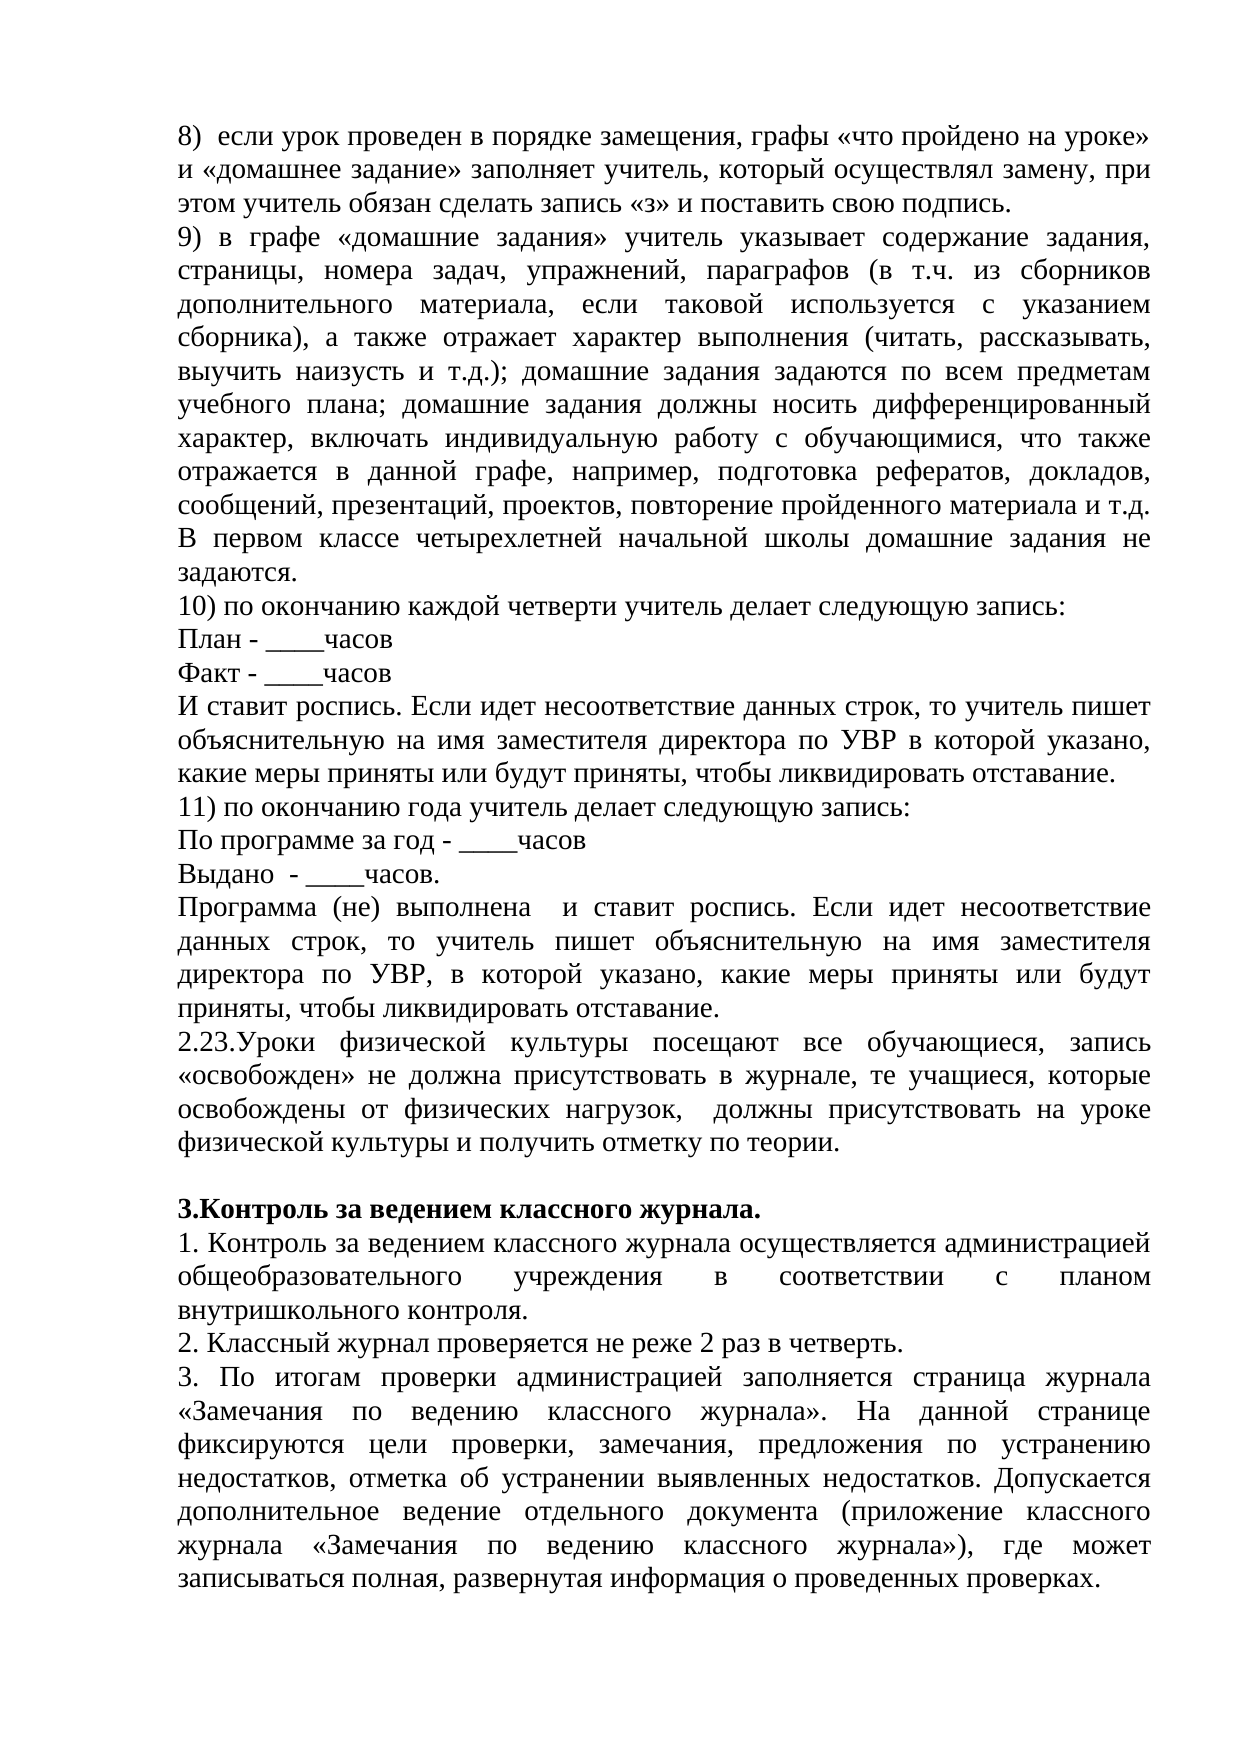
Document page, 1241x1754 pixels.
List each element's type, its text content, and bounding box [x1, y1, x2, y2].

text Программа (не) выполнена и ставит роспись. Если идет несоответствие данных строк, то учитель пишет объяснительную на имя заместителя директора по УВР, в которой указано, какие меры приняты или будут приняты, чтобы ликвидировать отставание. [177, 889, 1152, 1024]
text Факт - ____часов [177, 655, 1152, 688]
text 11) по окончанию года учитель делает следующую запись: [177, 789, 1152, 822]
text И ставит роспись. Если идет несоответствие данных строк, то учитель пишет объяснительную на имя заместителя директора по УВР в которой указано, какие меры приняты или будут приняты, чтобы ликвидировать отставание. [177, 688, 1152, 789]
text 2.23.Уроки физической культуры посещают все обучающиеся, запись «освобожден» не должна присутствовать в журнале, те учащиеся, которые освобождены от физических нагрузок, должны присутствовать на уроке физической культуры и получить отметку по теории. [177, 1024, 1152, 1158]
text 10) по окончанию каждой четверти учитель делает следующую запись: [177, 588, 1152, 621]
text 1. Контроль за ведением классного журнала осуществляется администрацией общеобразовательного учреждения в соответствии с планом внутришкольного контроля. [177, 1225, 1152, 1326]
text По программе за год - ____часов [177, 822, 1152, 856]
text 2. Классный журнал проверяется не реже 2 раз в четверть. [177, 1326, 1152, 1359]
text 3.Контроль за ведением классного журнала. [177, 1191, 1152, 1225]
text 8) если урок проведен в порядке замещения, графы «что пройдено на уроке» и «домашнее задание» заполняет учитель, который осуществлял замену, при этом учитель обязан сделать запись «з» и поставить свою подпись. [177, 118, 1152, 219]
text 3. По итогам проверки администрацией заполняется страница журнала «Замечания по ведению классного журнала». На данной странице фиксируются цели проверки, замечания, предложения по устранению недостатков, отметка об устранении выявленных недостатков. Допускается дополнительное ведение отдельного документа (приложение классного журнала «Замечания по ведению классного журнала»), где может записываться полная, развернутая информация о проведенных проверках. [177, 1359, 1152, 1594]
text Выдано - ____часов. [177, 856, 1152, 889]
text План - ____часов [177, 621, 1152, 655]
text 9) в графе «домашние задания» учитель указывает содержание задания, страницы, номера задач, упражнений, параграфов (в т.ч. из сборников дополнительного материала, если таковой используется с указанием сборника), а также отражает характер выполнения (читать, рассказывать, выучить наизусть и т.д.); домашние задания задаются по всем предметам учебного плана; домашние задания должны носить дифференцированный характер, включать индивидуальную работу с обучающимися, что также отражается в данной графе, например, подготовка рефератов, докладов, сообщений, презентаций, проектов, повторение пройденного материала и т.д. В первом классе четырехлетней начальной школы домашние задания не задаются. [177, 219, 1152, 588]
